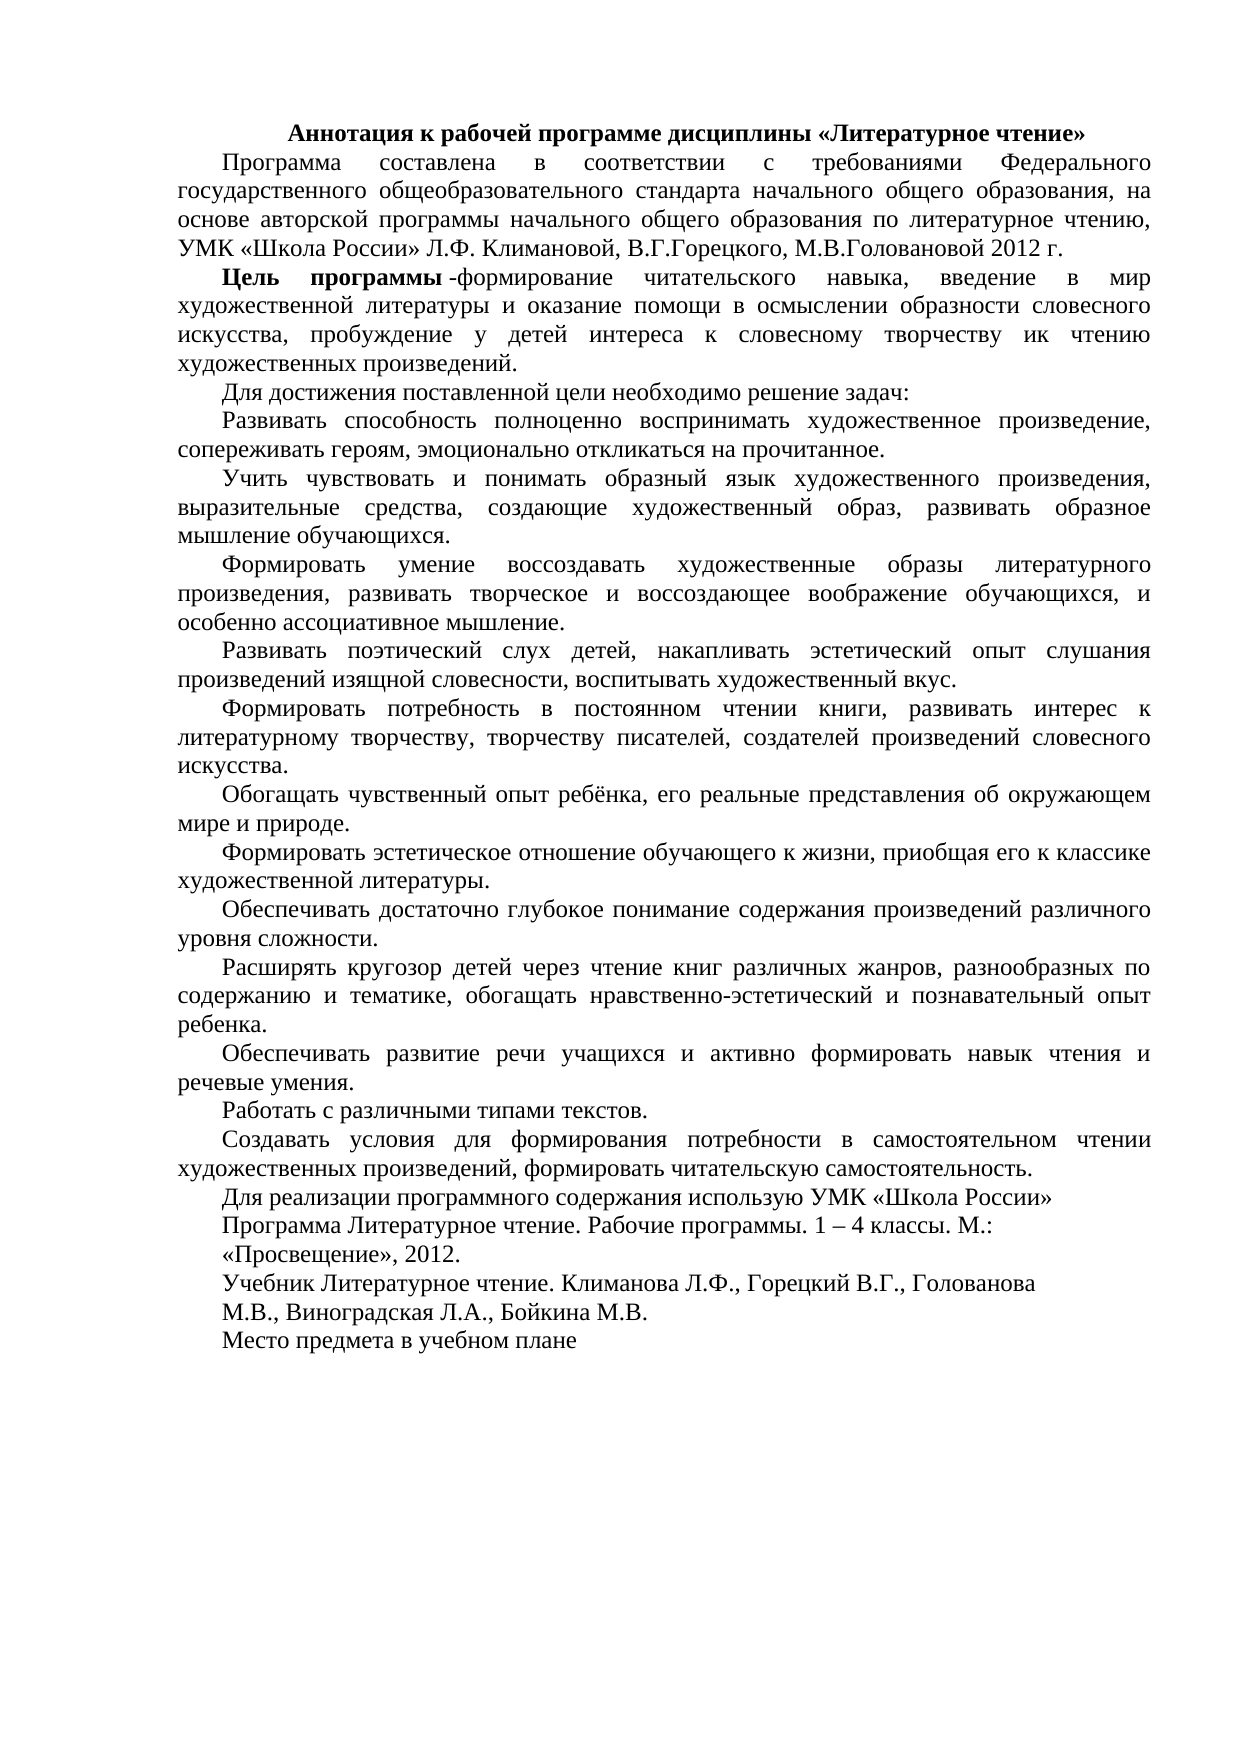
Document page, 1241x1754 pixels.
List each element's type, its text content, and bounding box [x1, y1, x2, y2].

text Программа Литературное чтение. Рабочие программы. 1 – 4 классы. М.: [177, 1211, 1152, 1239]
text Обогащать чувственный опыт ребёнка, его реальные представления об окружающем мире и природе. [177, 779, 1152, 837]
text Работать с различными типами текстов. [177, 1096, 1152, 1124]
text Обеспечивать достаточно глубокое понимание содержания произведений различного уровня сложности. [177, 894, 1152, 952]
text Создавать условия для формирования потребности в самостоятельном чтении художественных произведений, формировать читательскую самостоятельность. [177, 1124, 1152, 1182]
text «Просвещение», 2012. [177, 1239, 1152, 1268]
text Программа составлена в соответствии с требованиями Федерального государственного общеобразовательного стандарта начального общего образования, на основе авторской программы начального общего образования по литературное чтению, УМК «Школа России» Л.Ф. Климановой, В.Г.Горецкого, М.В.Головановой 2012 г. [177, 147, 1152, 262]
text Цель программы -формирование читательского навыка, введение в мир художественной литературы и оказание помощи в осмыслении образности словесного искусства, пробуждение у детей интереса к словесному творчеству ик чтению художественных произведений. [177, 262, 1152, 377]
text Развивать поэтический слух детей, накапливать эстетический опыт слушания произведений изящной словесности, воспитывать художественный вкус. [177, 636, 1152, 693]
text Формировать умение воссоздавать художественные образы литературного произведения, развивать творческое и воссоздающее воображение обучающихся, и особенно ассоциативное мышление. [177, 549, 1152, 636]
text Расширять кругозор детей через чтение книг различных жанров, разнообразных по содержанию и тематике, обогащать нравственно-эстетический и познавательный опыт ребенка. [177, 952, 1152, 1038]
text Обеспечивать развитие речи учащихся и активно формировать навык чтения и речевые умения. [177, 1038, 1152, 1096]
text М.В., Виноградская Л.А., Бойкина М.В. [177, 1297, 1152, 1326]
text Учебник Литературное чтение. Климанова Л.Ф., Горецкий В.Г., Голованова [177, 1268, 1152, 1297]
text Формировать потребность в постоянном чтении книги, развивать интерес к литературному творчеству, творчеству писателей, создателей произведений словесного искусства. [177, 693, 1152, 779]
text Развивать способность полноценно воспринимать художественное произведение, сопереживать героям, эмоционально откликаться на прочитанное. [177, 406, 1152, 463]
text Учить чувствовать и понимать образный язык художественного произведения, выразительные средства, создающие художественный образ, развивать образное мышление обучающихся. [177, 463, 1152, 549]
text Место предмета в учебном плане [177, 1326, 1152, 1354]
text Аннотация к рабочей программе дисциплины «Литературное чтение» [177, 118, 1152, 147]
text Для реализации программного содержания использую УМК «Школа России» [177, 1182, 1152, 1211]
text Для достижения поставленной цели необходимо решение задач: [177, 377, 1152, 406]
text Формировать эстетическое отношение обучающего к жизни, приобщая его к классике художественной литературы. [177, 837, 1152, 894]
